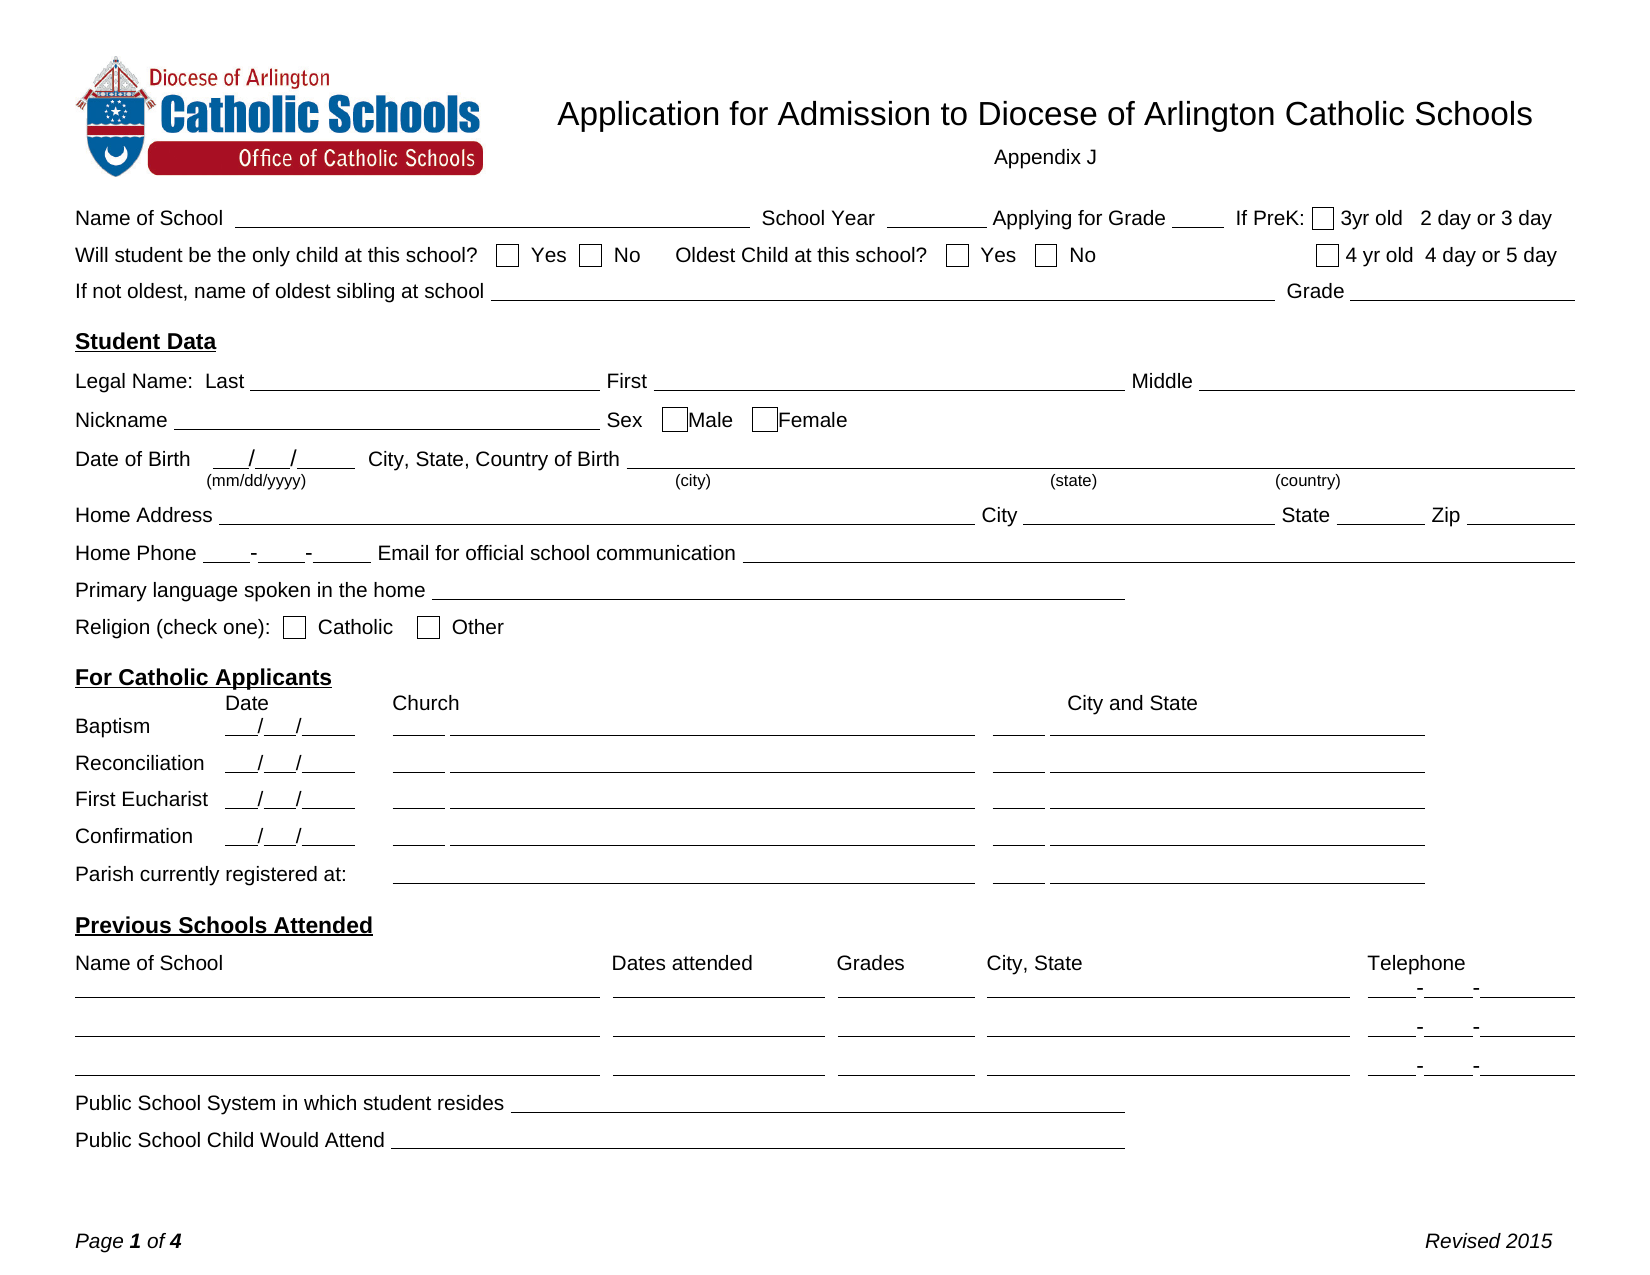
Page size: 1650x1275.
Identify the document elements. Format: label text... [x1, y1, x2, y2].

text Name of School Dates attended Grades City, State Telephone [75, 950, 1575, 974]
text - - [75, 1052, 1575, 1078]
text - - [75, 1013, 1575, 1039]
text Date of Birth / / City, State, Country of Birth [75, 445, 1575, 471]
text Nickname Sex Male Female [75, 406, 1575, 432]
picture [75, 56, 486, 177]
text If not oldest, name of oldest sibling at school Grade [75, 279, 1575, 303]
text For Catholic Applicants [75, 664, 1575, 690]
text Public School System in which student resides [75, 1091, 1575, 1115]
text Will student be the only child at this school? Yes No Oldest Child at this school? Yes No 4 yr old 4 day or 5 day [75, 243, 1575, 267]
text Home Phone - - Email for official school communication [75, 539, 1575, 566]
text Confirmation / / [75, 824, 1575, 848]
text Name of School School Year Applying for Grade If PreK: 3yr old 2 day or 3 day [75, 206, 1575, 230]
text Baptism / / [75, 714, 1575, 738]
text Home Address City State Zip [75, 503, 1575, 527]
text Student Data [75, 328, 1575, 354]
text First Eucharist / / [75, 787, 1575, 811]
text - - [75, 974, 1575, 1001]
text Public School Child Would Attend [75, 1127, 1575, 1151]
text Primary language spoken in the home [75, 578, 1575, 602]
text Legal Name: Last First Middle [75, 367, 1575, 393]
text (mm/dd/yyyy) (city) (state) (country) [75, 471, 1575, 490]
text Religion (check one): Catholic Other [75, 615, 1575, 639]
text Previous Schools Attended [75, 912, 1575, 938]
text Reconciliation / / [75, 751, 1575, 775]
text Parish currently registered at: [75, 860, 1575, 887]
text Date Church City and State [75, 690, 1575, 714]
